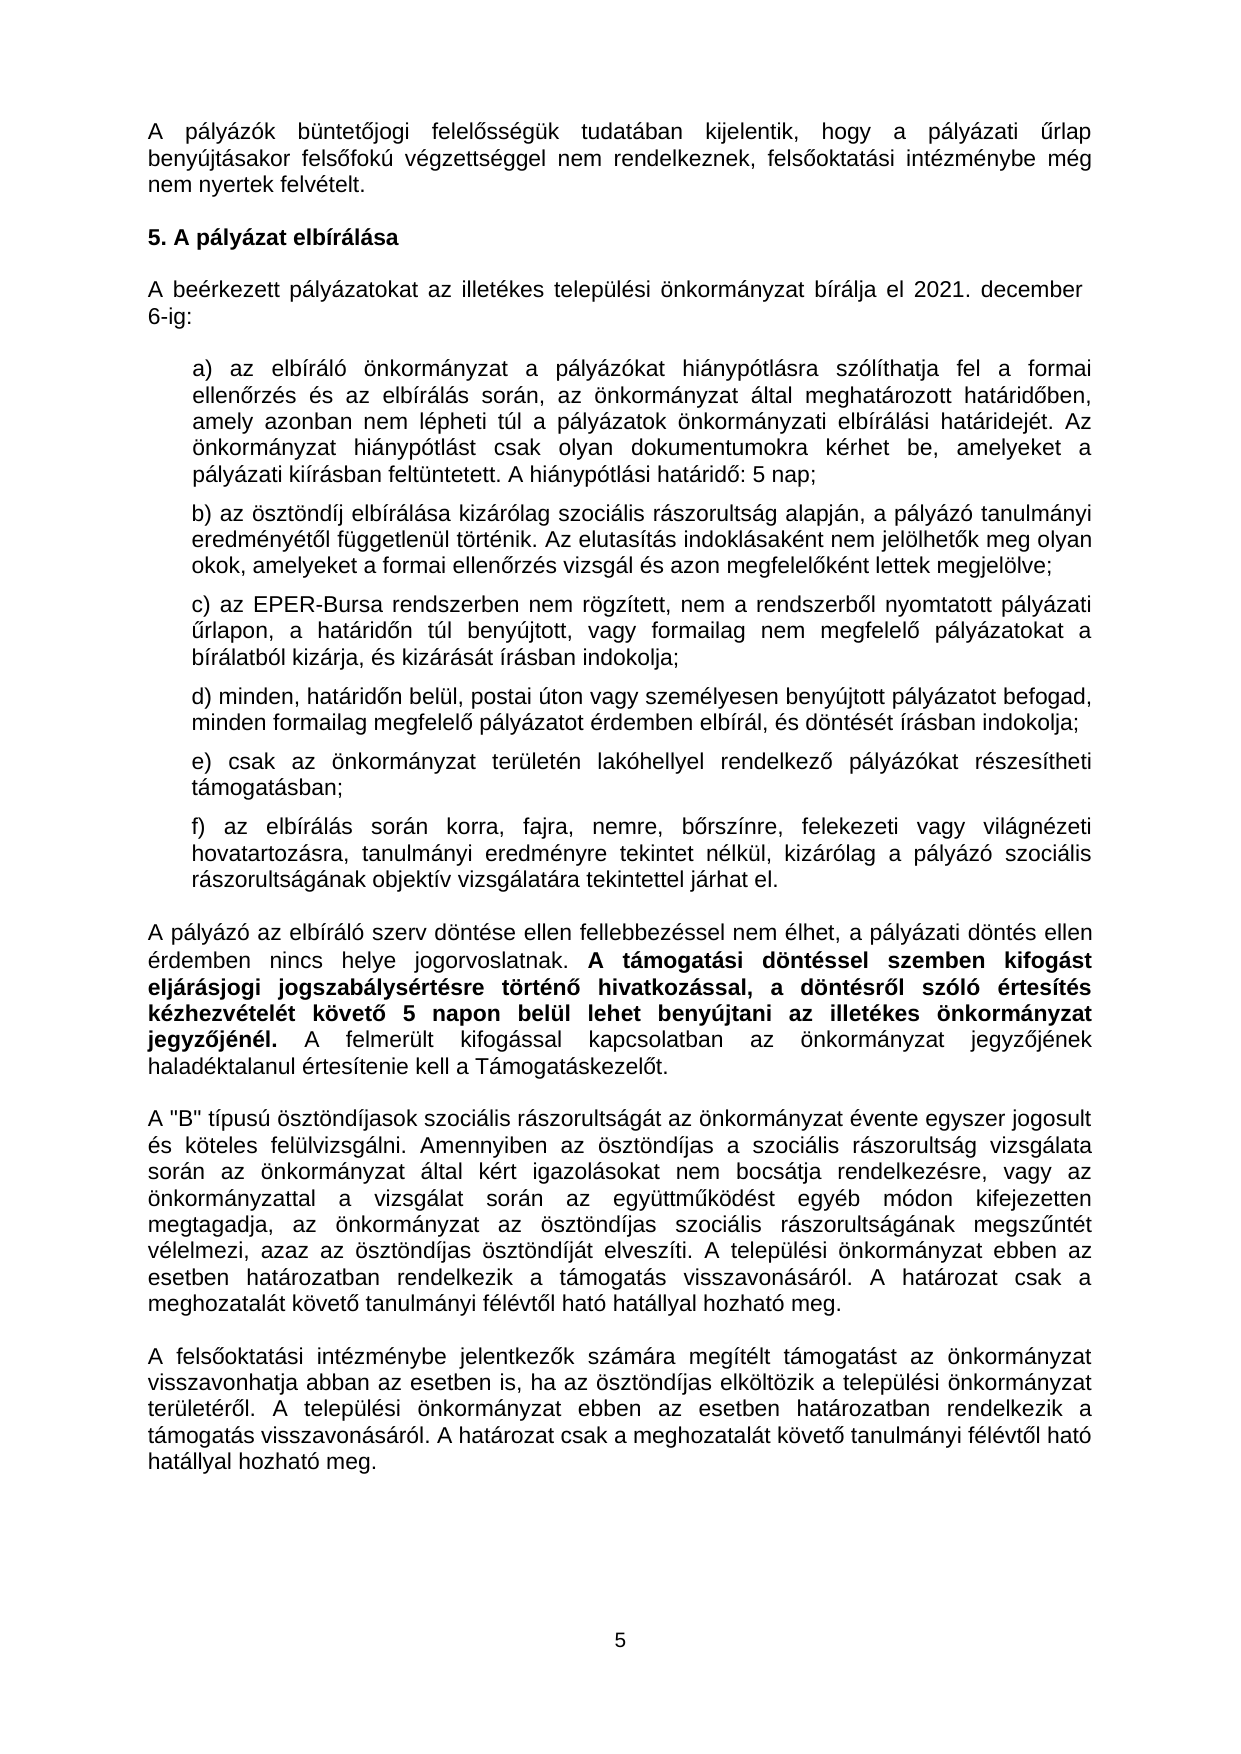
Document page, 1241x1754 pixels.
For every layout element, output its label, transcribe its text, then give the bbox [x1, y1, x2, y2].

text b) az ösztöndíj elbírálása kizárólag szociális rászorultság alapján, a pályázó tanulmányi eredményétől függetlenül történik. Az elutasítás indoklásaként nem jelölhetők meg olyan okok, amelyeket a formai ellenőrzés vizsgál és azon megfelelőként lettek megjelölve; [191, 499, 1092, 579]
text d) minden, határidőn belül, postai úton vagy személyesen benyújtott pályázatot befogad, minden formailag megfelelő pályázatot érdemben elbírál, és döntését írásban indokolja; [191, 683, 1092, 735]
text A pályázó az elbíráló szerv döntése ellen fellebbezéssel nem élhet, a pályázati döntés ellen érdemben nincs helye jogorvoslatnak. A támogatási döntéssel szemben kifogást eljárásjogi jogszabálysértésre történő hivatkozással, a döntésről szóló értesítés kézhezvételét követő 5 napon belül lehet benyújtani az illetékes önkormányzat jegyzőjénél. A felmerült kifogással kapcsolatban az önkormányzat jegyzőjének haladéktalanul értesítenie kell a Támogatáskezelőt. [148, 918, 1092, 1079]
text A beérkezett pályázatokat az illetékes települési önkormányzat bírálja el 2021. december 6-ig: [148, 276, 1092, 329]
text f) az elbírálás során korra, fajra, nemre, bőrszínre, felekezeti vagy világnézeti hovatartozásra, tanulmányi eredményre tekintet nélkül, kizárólag a pályázó szociális rászorultságának objektív vizsgálatára tekintettel járhat el. [191, 813, 1092, 892]
text e) csak az önkormányzat területén lakóhellyel rendelkező pályázókat részesítheti támogatásban; [191, 748, 1092, 801]
text c) az EPER-Bursa rendszerben nem rögzített, nem a rendszerből nyomtatott pályázati űrlapon, a határidőn túl benyújtott, vagy formailag nem megfelelő pályázatokat a bírálatból kizárja, és kizárását írásban indokolja; [191, 591, 1092, 670]
text a) az elbíráló önkormányzat a pályázókat hiánypótlásra szólíthatja fel a formai ellenőrzés és az elbírálás során, az önkormányzat által meghatározott határidőben, amely azonban nem lépheti túl a pályázatok önkormányzati elbírálási határidejét. Az önkormányzat hiánypótlást csak olyan dokumentumokra kérhet be, amelyeket a pályázati kiírásban feltüntetett. A hiánypótlási határidő: 5 nap; [192, 355, 1092, 487]
text 5. A pályázat elbírálása [148, 223, 1092, 250]
text A felsőoktatási intézménybe jelentkezők számára megítélt támogatást az önkormányzat visszavonhatja abban az esetben is, ha az ösztöndíjas elköltözik a települési önkormányzat területéről. A települési önkormányzat ebben az esetben határozatban rendelkezik a támogatás visszavonásáról. A határozat csak a meghozatalát követő tanulmányi félévtől ható hatállyal hozható meg. [148, 1343, 1092, 1474]
text A "B" típusú ösztöndíjasok szociális rászorultságát az önkormányzat évente egyszer jogosult és köteles felülvizsgálni. Amennyiben az ösztöndíjas a szociális rászorultság vizsgálata során az önkormányzat által kért igazolásokat nem bocsátja rendelkezésre, vagy az önkormányzattal a vizsgálat során az együttműködést egyéb módon kifejezetten megtagadja, az önkormányzat az ösztöndíjas szociális rászorultságának megszűntét vélelmezi, azaz az ösztöndíjas ösztöndíját elveszíti. A települési önkormányzat ebben az esetben határozatban rendelkezik a támogatás visszavonásáról. A határozat csak a meghozatalát követő tanulmányi félévtől ható hatállyal hozható meg. [148, 1105, 1092, 1316]
text A pályázók büntetőjogi felelősségük tudatában kijelentik, hogy a pályázati űrlap benyújtásakor felsőfokú végzettséggel nem rendelkeznek, felsőoktatási intézménybe még nem nyertek felvételt. [148, 118, 1092, 197]
